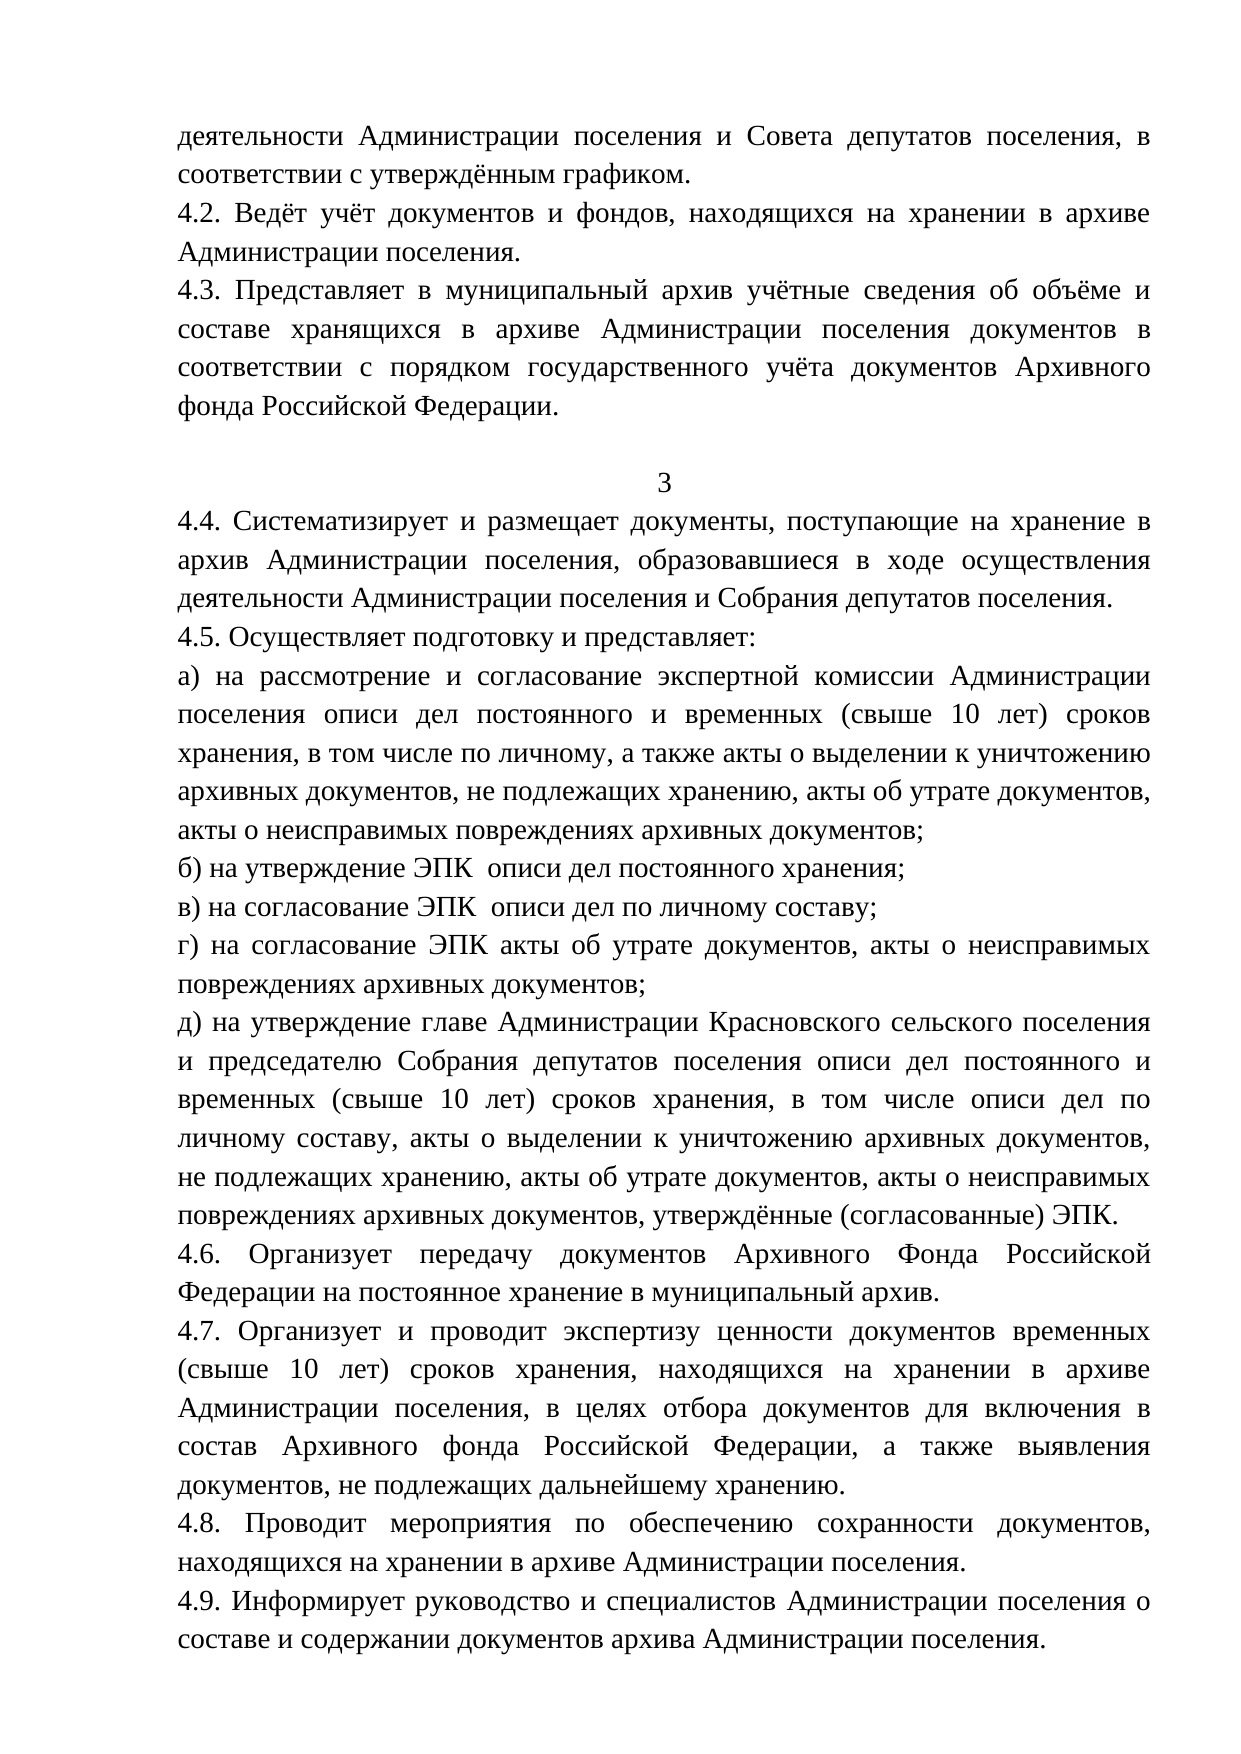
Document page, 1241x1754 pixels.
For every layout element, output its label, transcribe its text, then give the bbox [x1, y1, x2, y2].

text 4.2. Ведёт учёт документов и фондов, находящихся на хранении в архиве Администрации поселения. [177, 195, 1152, 267]
text а) на рассмотрение и согласование экспертной комиссии Администрации поселения описи дел постоянного и временных (свыше 10 лет) сроков хранения, в том числе по личному, а также акты о выделении к уничтожению архивных документов, не подлежащих хранению, акты об утрате документов, акты о неисправимых повреждениях архивных документов; [177, 658, 1152, 845]
text 4.5. Осуществляет подготовку и представляет: [177, 619, 1152, 653]
text 4.7. Организует и проводит экспертизу ценности документов временных (свыше 10 лет) сроков хранения, находящихся на хранении в архиве Администрации поселения, в целях отбора документов для включения в состав Архивного фонда Российской Федерации, а также выявления документов, не подлежащих дальнейшему хранению. [177, 1313, 1152, 1501]
text в) на согласование ЭПК описи дел по личному составу; [177, 889, 1152, 922]
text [177, 118, 1152, 190]
text б) на утверждение ЭПК описи дел постоянного хранения; [177, 850, 1152, 884]
text 4.3. Представляет в муниципальный архив учётные сведения об объёме и составе хранящихся в архиве Администрации поселения документов в соответствии с порядком государственного учёта документов Архивного фонда Российской Федерации. [177, 272, 1152, 421]
text 4.6. Организует передачу документов Архивного Фонда Российской Федерации на постоянное хранение в муниципальный архив. [177, 1236, 1152, 1308]
text 4.8. Проводит мероприятия по обеспечению сохранности документов, находящихся на хранении в архиве Администрации поселения. [177, 1506, 1152, 1578]
text д) на утверждение главе Администрации Красновского сельского поселения и председателю Собрания депутатов поселения описи дел постоянного и временных (свыше 10 лет) сроков хранения, в том числе описи дел по личному составу, акты о выделении к уничтожению архивных документов, не подлежащих хранению, акты об утрате документов, акты о неисправимых повреждениях архивных документов, утверждённые (согласованные) ЭПК. [177, 1004, 1152, 1231]
text 3 [177, 465, 1152, 498]
text г) на согласование ЭПК акты об утрате документов, акты о неисправимых повреждениях архивных документов; [177, 927, 1152, 999]
text 4.4. Систематизирует и размещает документы, поступающие на хранение в архив Администрации поселения, образовавшиеся в ходе осуществления деятельности Администрации поселения и Собрания депутатов поселения. [177, 503, 1152, 614]
text 4.9. Информирует руководство и специалистов Администрации поселения о составе и содержании документов архива Администрации поселения. [177, 1583, 1152, 1655]
